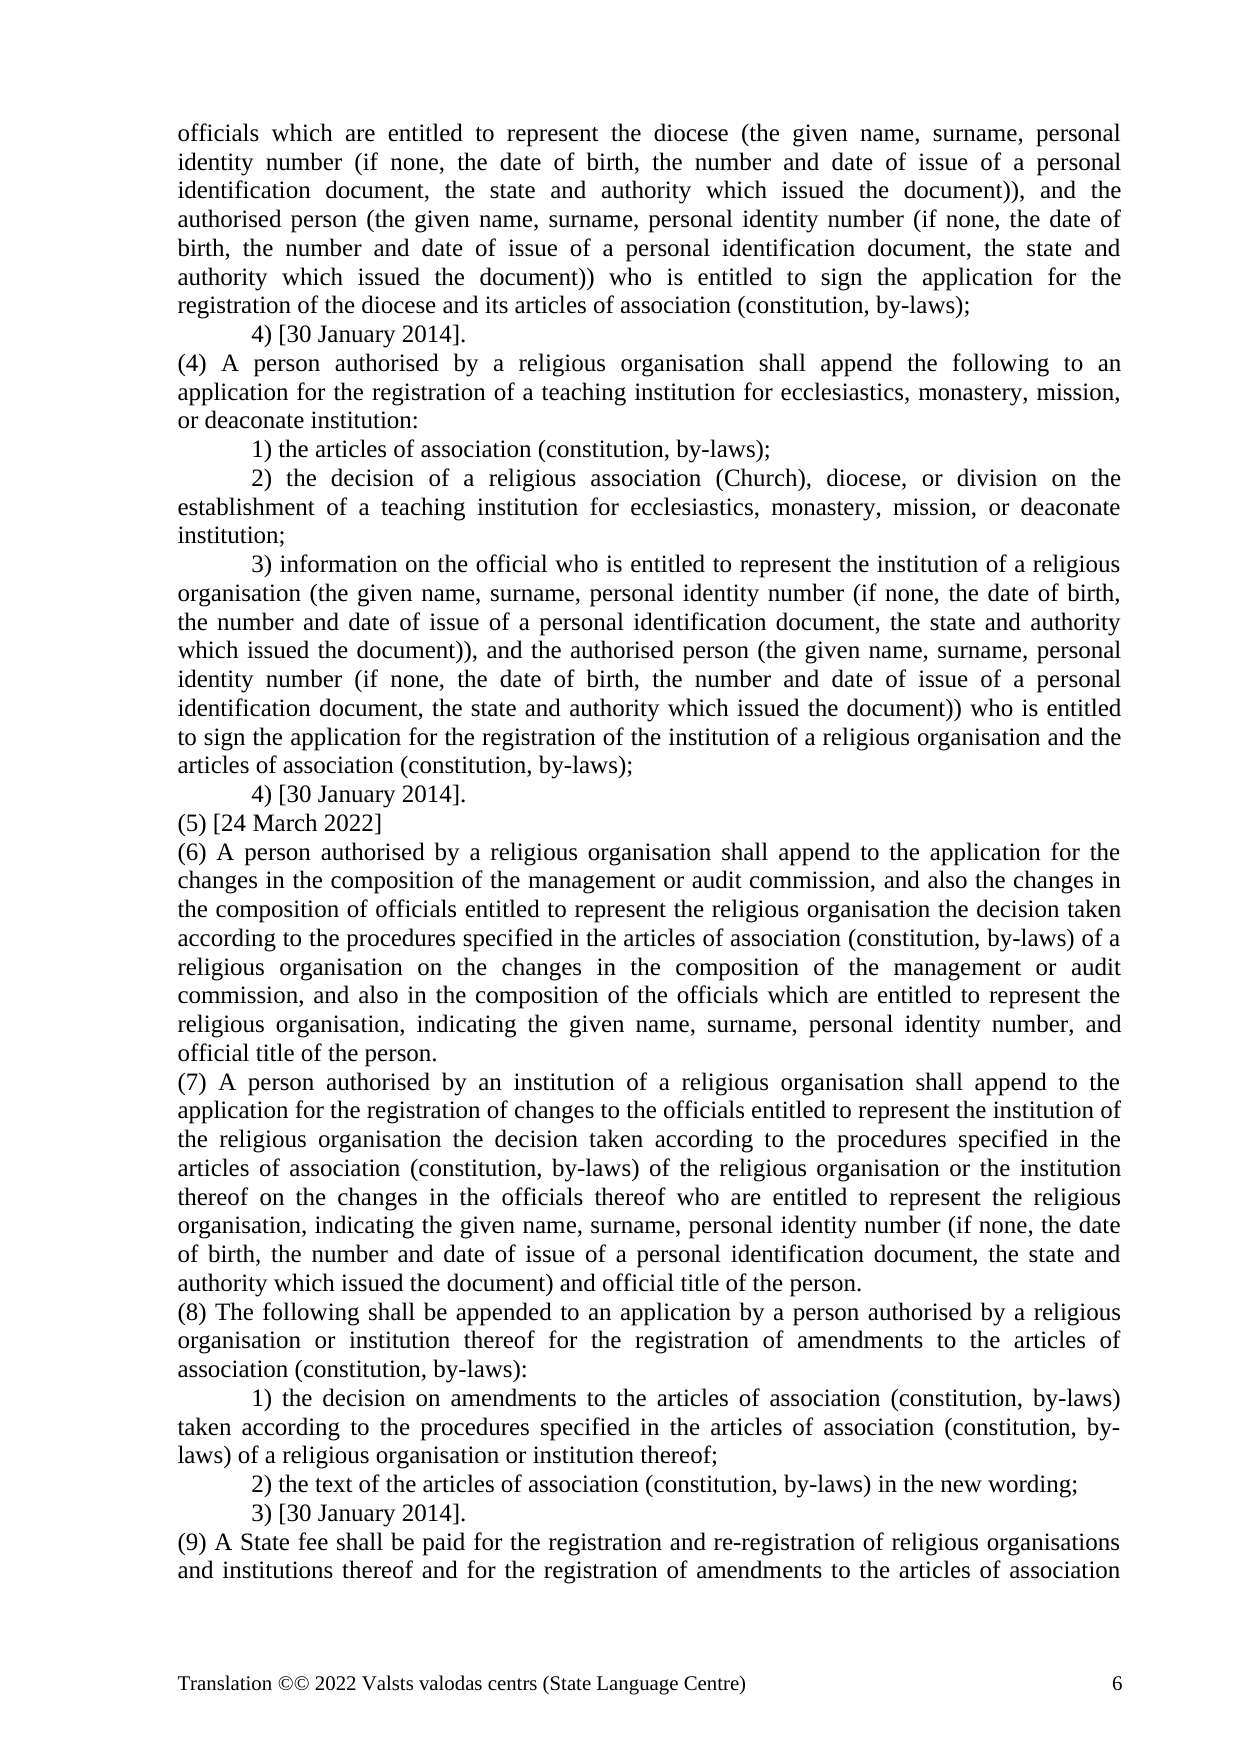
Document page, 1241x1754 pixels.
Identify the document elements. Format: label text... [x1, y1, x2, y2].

text (6) A person authorised by a religious organisation shall append to the application for the changes in the composition of the management or audit commission, and also the changes in the composition of officials entitled to represent the religious organisation the decision taken according to the procedures specified in the articles of association (constitution, by-laws) of a religious organisation on the changes in the composition of the management or audit commission, and also in the composition of the officials which are entitled to represent the religious organisation, indicating the given name, surname, personal identity number, and official title of the person. [177, 837, 1122, 1067]
text 4) [30 January 2014]. [177, 319, 1122, 348]
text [177, 1527, 1122, 1584]
text (7) A person authorised by an institution of a religious organisation shall append to the application for the registration of changes to the officials entitled to represent the institution of the religious organisation the decision taken according to the procedures specified in the articles of association (constitution, by-laws) of the religious organisation or the institution thereof on the changes in the officials thereof who are entitled to represent the religious organisation, indicating the given name, surname, personal identity number (if none, the date of birth, the number and date of issue of a personal identification document, the state and authority which issued the document) and official title of the person. [177, 1067, 1122, 1297]
text 1) the decision on amendments to the articles of association (constitution, by-laws) taken according to the procedures specified in the articles of association (constitution, by-laws) of a religious organisation or institution thereof; [177, 1383, 1122, 1469]
text (4) A person authorised by a religious organisation shall append the following to an application for the registration of a teaching institution for ecclesiastics, monastery, mission, or deaconate institution: [177, 348, 1122, 434]
text 3) information on the official who is entitled to represent the institution of a religious organisation (the given name, surname, personal identity number (if none, the date of birth, the number and date of issue of a personal identification document, the state and authority which issued the document)), and the authorised person (the given name, surname, personal identity number (if none, the date of birth, the number and date of issue of a personal identification document, the state and authority which issued the document)) who is entitled to sign the application for the registration of the institution of a religious organisation and the articles of association (constitution, by-laws); [177, 549, 1122, 779]
text 1) the articles of association (constitution, by-laws); [177, 434, 1122, 463]
text 2) the text of the articles of association (constitution, by-laws) in the new wording; [177, 1469, 1122, 1498]
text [177, 118, 1122, 319]
text 3) [30 January 2014]. [177, 1498, 1122, 1527]
text (8) The following shall be appended to an application by a person authorised by a religious organisation or institution thereof for the registration of amendments to the articles of association (constitution, by-laws): [177, 1297, 1122, 1383]
text (5) [24 March 2022] [177, 808, 1122, 837]
text 2) the decision of a religious association (Church), diocese, or division on the establishment of a teaching institution for ecclesiastics, monastery, mission, or deaconate institution; [177, 463, 1122, 549]
text 4) [30 January 2014]. [177, 779, 1122, 808]
